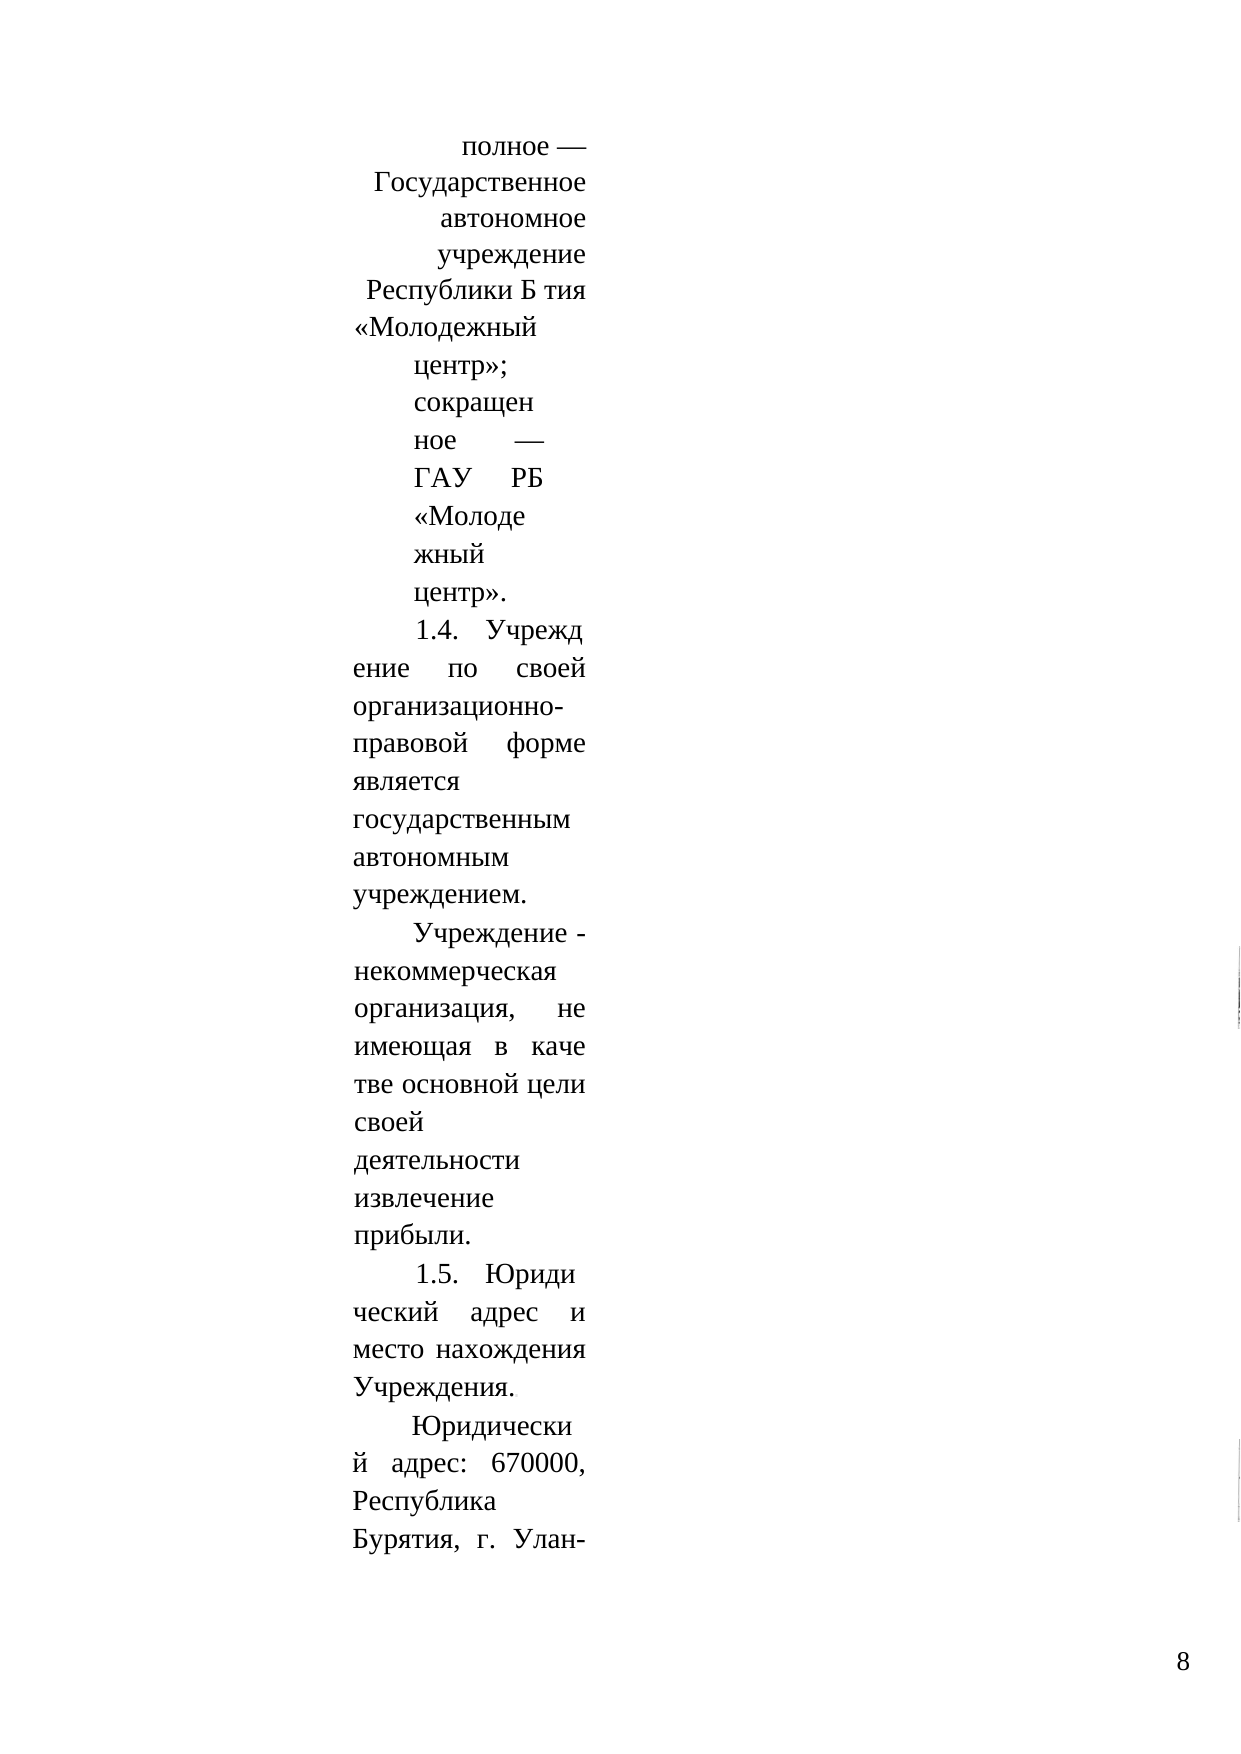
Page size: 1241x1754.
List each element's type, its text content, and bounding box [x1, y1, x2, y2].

text «Молодежный центр»; сокращенное — ГАУ РБ «Молодежный центр». [354, 309, 544, 607]
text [352, 1408, 586, 1554]
picture [1237, 1439, 1241, 1522]
picture [1237, 946, 1241, 1029]
text полное — Государственное автономное учреждение Республики Б тия [335, 128, 586, 306]
list Учреждение по своей организационно-правовой форме является государственным автономным учреждением. [353, 612, 586, 910]
text Учреждение - некоммерческая организация, не имеющая в каче тве основной цели своей деятельности извлечение прибыли. [354, 915, 586, 1251]
list Юридический адрес и место нахождения Учреждения. [353, 1256, 586, 1403]
